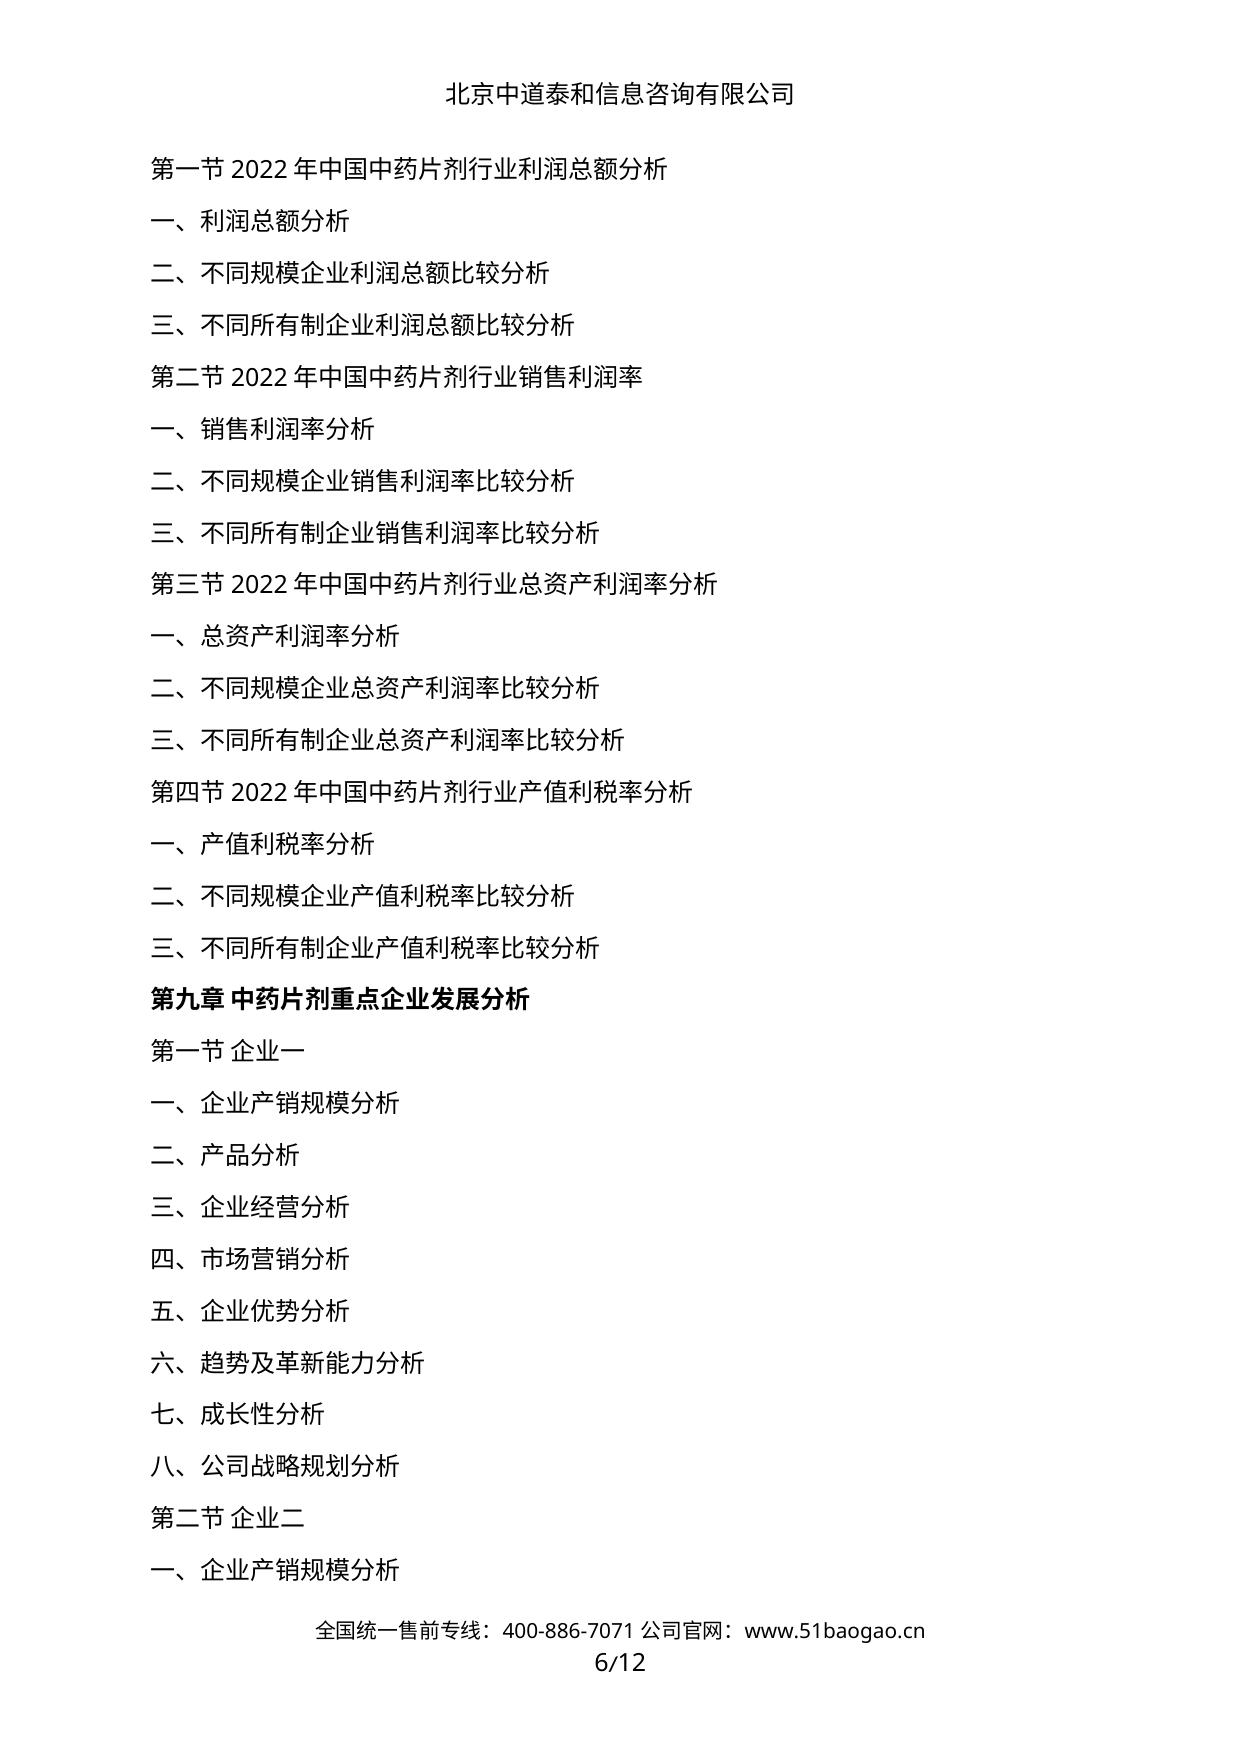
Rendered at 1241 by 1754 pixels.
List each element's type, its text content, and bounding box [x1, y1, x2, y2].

text 一、总资产利润率分析 [150, 617, 1090, 653]
text 二、不同规模企业产值利税率比较分析 [150, 876, 1090, 912]
text 三、不同所有制企业总资产利润率比较分析 [150, 721, 1090, 757]
text 三、不同所有制企业利润总额比较分析 [150, 306, 1090, 342]
text 四、市场营销分析 [150, 1239, 1090, 1276]
text 第二节 企业二 [150, 1499, 1090, 1535]
text 一、利润总额分析 [150, 202, 1090, 238]
text 七、成长性分析 [150, 1395, 1090, 1431]
text 一、企业产销规模分析 [150, 1084, 1090, 1120]
text 五、企业优势分析 [150, 1291, 1090, 1327]
text 第一节 2022年中国中药片剂行业利润总额分析 [150, 150, 1090, 186]
text 一、销售利润率分析 [150, 409, 1090, 446]
text 三、不同所有制企业销售利润率比较分析 [150, 513, 1090, 549]
text 二、产品分析 [150, 1136, 1090, 1172]
text 八、公司战略规划分析 [150, 1447, 1090, 1483]
text 第二节 2022年中国中药片剂行业销售利润率 [150, 357, 1090, 394]
text 二、不同规模企业总资产利润率比较分析 [150, 669, 1090, 705]
text 第九章 中药片剂重点企业发展分析 [150, 980, 1090, 1016]
text 三、企业经营分析 [150, 1187, 1090, 1224]
text 第三节 2022年中国中药片剂行业总资产利润率分析 [150, 565, 1090, 601]
text 一、产值利税率分析 [150, 824, 1090, 861]
text 第一节 企业一 [150, 1032, 1090, 1068]
text 第四节 2022年中国中药片剂行业产值利税率分析 [150, 772, 1090, 809]
text 二、不同规模企业销售利润率比较分析 [150, 461, 1090, 497]
text 一、企业产销规模分析 [150, 1551, 1090, 1587]
text 六、趋势及革新能力分析 [150, 1343, 1090, 1379]
text 三、不同所有制企业产值利税率比较分析 [150, 928, 1090, 964]
text 二、不同规模企业利润总额比较分析 [150, 254, 1090, 290]
